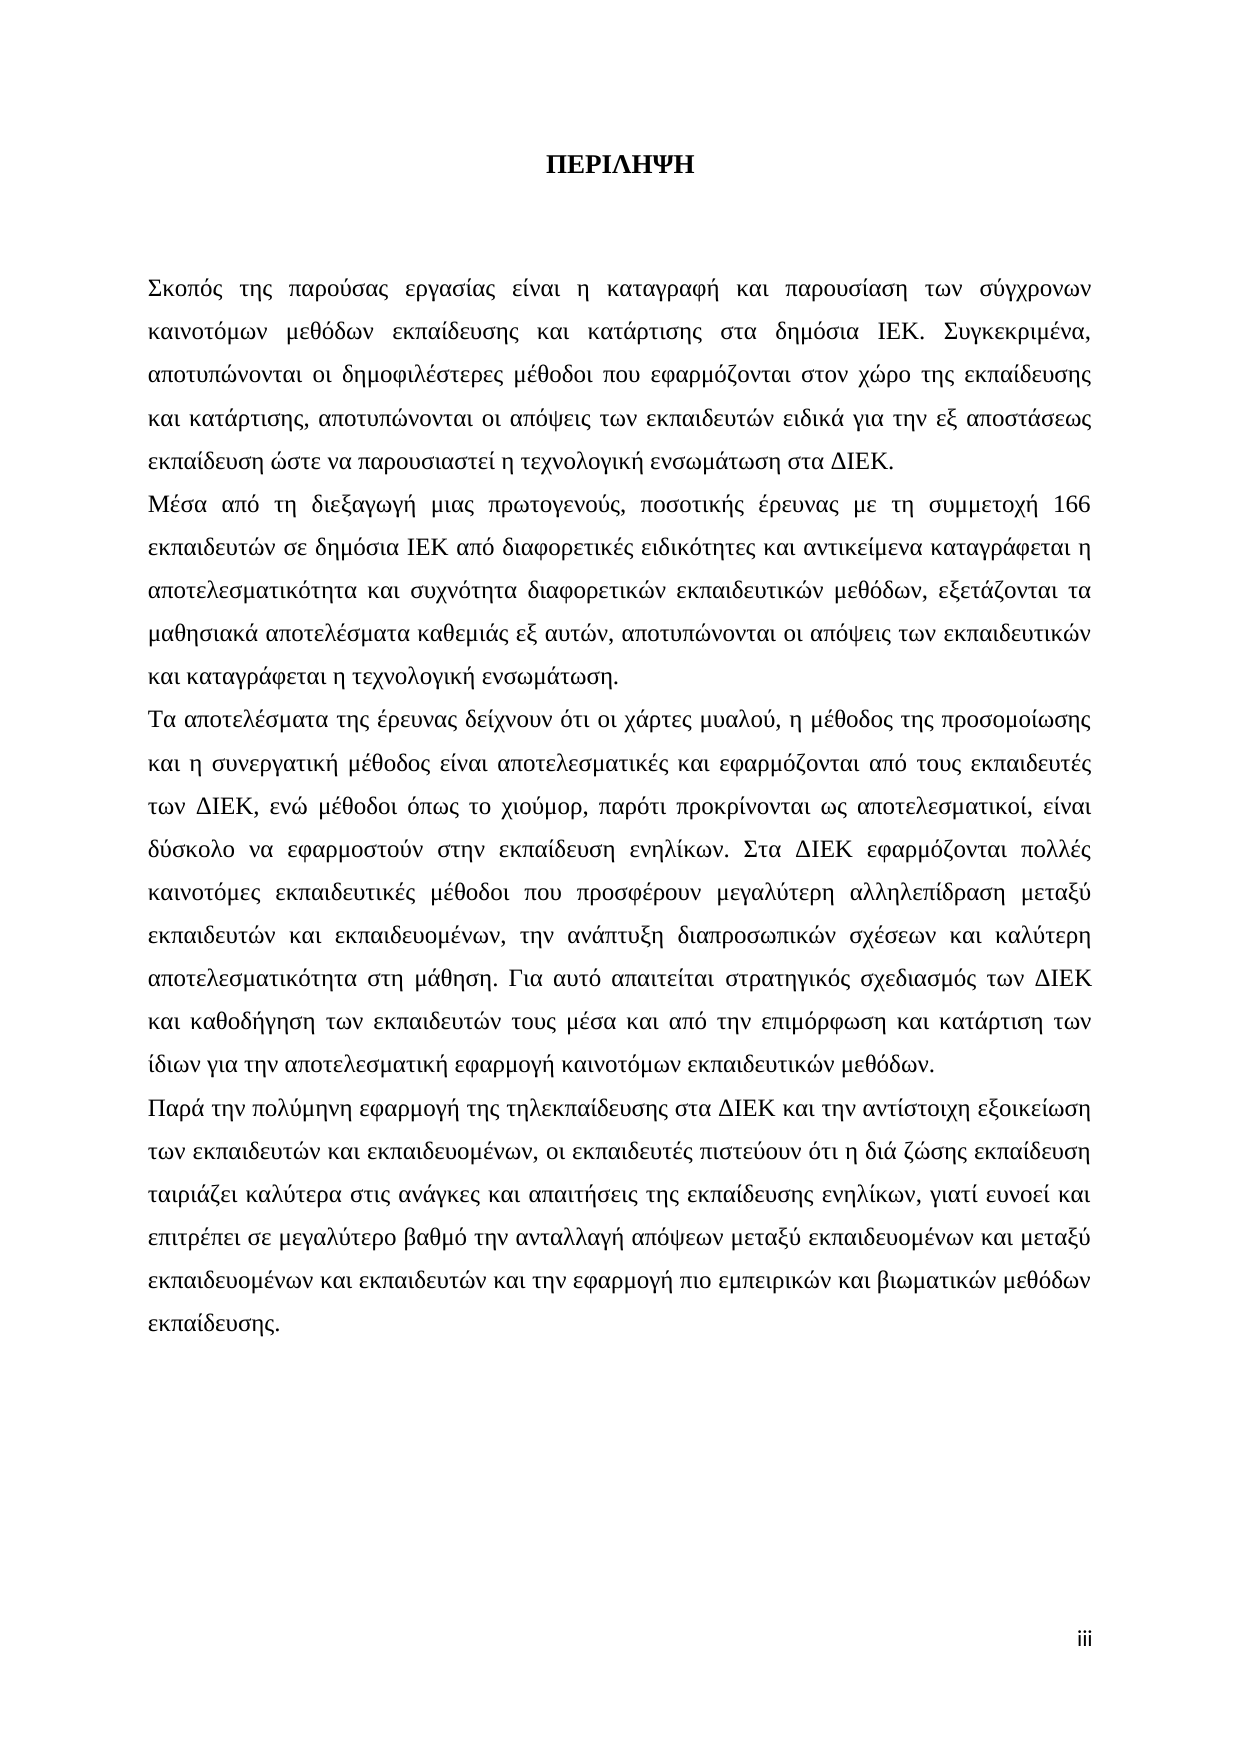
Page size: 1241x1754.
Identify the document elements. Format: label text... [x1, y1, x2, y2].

text ΠΕΡΙΛΗΨΗ [148, 148, 1092, 179]
text Παρά την πολύμηνη εφαρμογή της τηλεκπαίδευσης στα ΔΙΕΚ και την αντίστοιχη εξοικείωση των εκπαιδευτών και εκπαιδευομένων, οι εκπαιδευτές πιστεύουν ότι η διά ζώσης εκπαίδευση ταιριάζει καλύτερα στις ανάγκες και απαιτήσεις της εκπαίδευσης ενηλίκων, γιατί ευνοεί και επιτρέπει σε μεγαλύτερο βαθμό την ανταλλαγή απόψεων μεταξύ εκπαιδευομένων και μεταξύ εκπαιδευομένων και εκπαιδευτών και την εφαρμογή πιο εμπειρικών και βιωματικών μεθόδων εκπαίδευσης. [148, 1093, 1092, 1337]
text Σκοπός της παρούσας εργασίας είναι η καταγραφή και παρουσίαση των σύγχρονων καινοτόμων μεθόδων εκπαίδευσης και κατάρτισης στα δημόσια ΙΕΚ. Συγκεκριμένα, αποτυπώνονται οι δημοφιλέστερες μέθοδοι που εφαρμόζονται στον χώρο της εκπαίδευσης και κατάρτισης, αποτυπώνονται οι απόψεις των εκπαιδευτών ειδικά για την εξ αποστάσεως εκπαίδευση ώστε να παρουσιαστεί η τεχνολογική ενσωμάτωση στα ΔΙΕΚ. [148, 273, 1092, 474]
text Μέσα από τη διεξαγωγή μιας πρωτογενούς, ποσοτικής έρευνας με τη συμμετοχή 166 εκπαιδευτών σε δημόσια ΙΕΚ από διαφορετικές ειδικότητες και αντικείμενα καταγράφεται η αποτελεσματικότητα και συχνότητα διαφορετικών εκπαιδευτικών μεθόδων, εξετάζονται τα μαθησιακά αποτελέσματα καθεμιάς εξ αυτών, αποτυπώνονται οι απόψεις των εκπαιδευτικών και καταγράφεται η τεχνολογική ενσωμάτωση. [148, 489, 1092, 690]
text Τα αποτελέσματα της έρευνας δείχνουν ότι οι χάρτες μυαλού, η μέθοδος της προσομοίωσης και η συνεργατική μέθοδος είναι αποτελεσματικές και εφαρμόζονται από τους εκπαιδευτές των ΔΙΕΚ, ενώ μέθοδοι όπως το χιούμορ, παρότι προκρίνονται ως αποτελεσματικοί, είναι δύσκολο να εφαρμοστούν στην εκπαίδευση ενηλίκων. Στα ΔΙΕΚ εφαρμόζονται πολλές καινοτόμες εκπαιδευτικές μέθοδοι που προσφέρουν μεγαλύτερη αλληλεπίδραση μεταξύ εκπαιδευτών και εκπαιδευομένων, την ανάπτυξη διαπροσωπικών σχέσεων και καλύτερη αποτελεσματικότητα στη μάθηση. Για αυτό απαιτείται στρατηγικός σχεδιασμός των ΔΙΕΚ και καθοδήγηση των εκπαιδευτών τους μέσα και από την επιμόρφωση και κατάρτιση των ίδιων για την αποτελεσματική εφαρμογή καινοτόμων εκπαιδευτικών μεθόδων. [148, 704, 1092, 1078]
